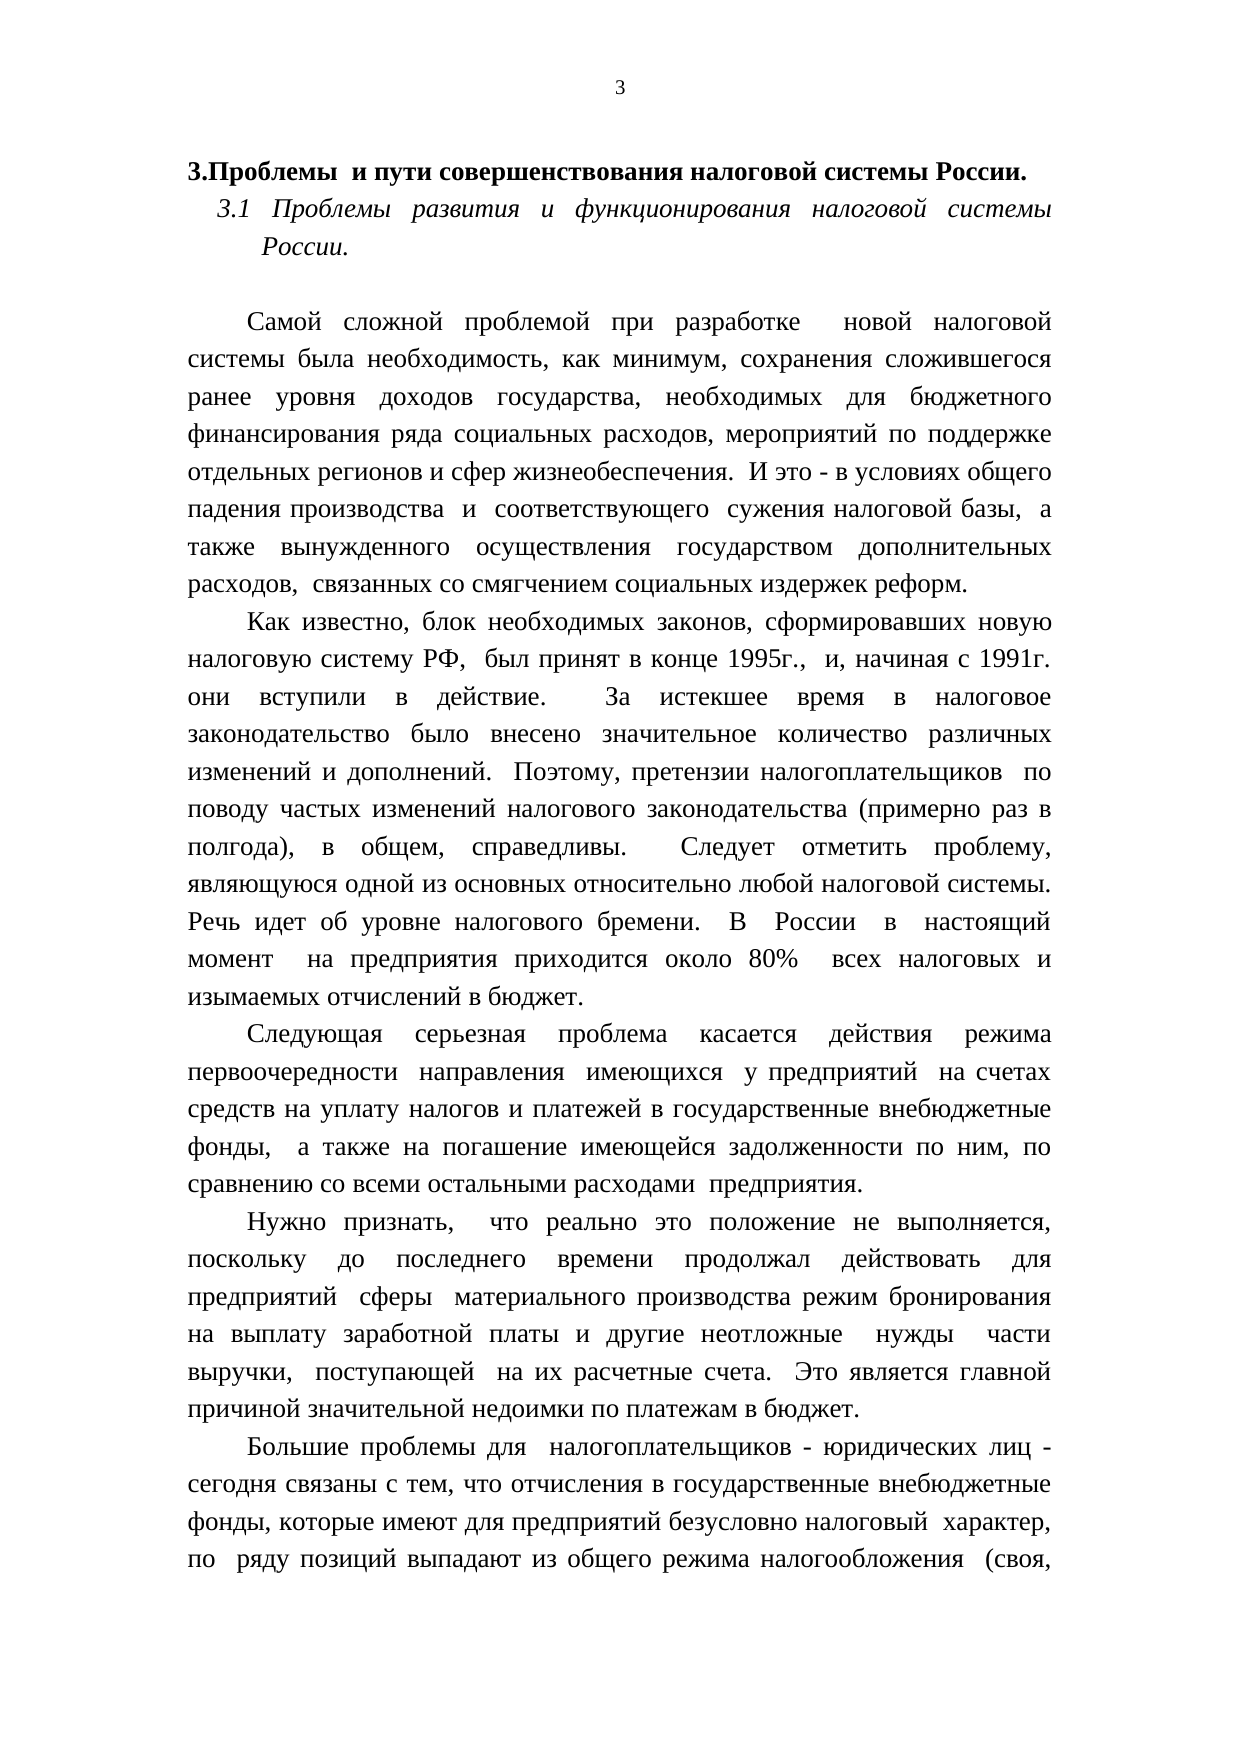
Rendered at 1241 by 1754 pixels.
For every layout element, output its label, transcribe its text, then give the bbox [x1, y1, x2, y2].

text Самой сложной проблемой при разработке новой налоговой системы была необходимость, как минимум, сохранения сложившегося ранее уровня доходов государства, необходимых для бюджетного финансирования ряда социальных расходов, мероприятий по поддержке отдельных регионов и сфер жизнеобеспечения. И это - в условиях общего падения производства и соответствующего сужения налоговой базы, а также вынужденного осуществления государством дополнительных расходов, связанных со смягчением социальных издержек реформ. [187, 300, 1053, 600]
text 3.Проблемы и пути совершенствования налоговой системы России. [187, 150, 1053, 187]
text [187, 1425, 1053, 1575]
text Нужно признать, что реально это положение не выполняется, поскольку до последнего времени продолжал действовать для предприятий сферы материального производства режим бронирования на выплату заработной платы и другие неотложные нужды части выручки, поступающей на их расчетные счета. Это является главной причиной значительной недоимки по платежам в бюджет. [187, 1200, 1053, 1425]
text 3.1 Проблемы развития и функционирования налоговой системы России. [217, 187, 1053, 262]
text Следующая серьезная проблема касается действия режима первоочередности направления имеющихся у предприятий на счетах средств на уплату налогов и платежей в государственные внебюджетные фонды, а также на погашение имеющейся задолженности по ним, по сравнению со всеми остальными расходами предприятия. [187, 1012, 1053, 1200]
text Как известно, блок необходимых законов, сформировавших новую налоговую систему РФ, был принят в конце 1995г., и, начиная с 1991г. они вступили в действие. За истекшее время в налоговое законодательство было внесено значительное количество различных изменений и дополнений. Поэтому, претензии налогоплательщиков по поводу частых изменений налогового законодательства (примерно раз в полгода), в общем, справедливы. Следует отметить проблему, являющуюся одной из основных относительно любой налоговой системы. Речь идет об уровне налогового бремени. В России в настоящий момент на предприятия приходится около 80% всех налоговых и изымаемых отчислений в бюджет. [187, 600, 1053, 1012]
